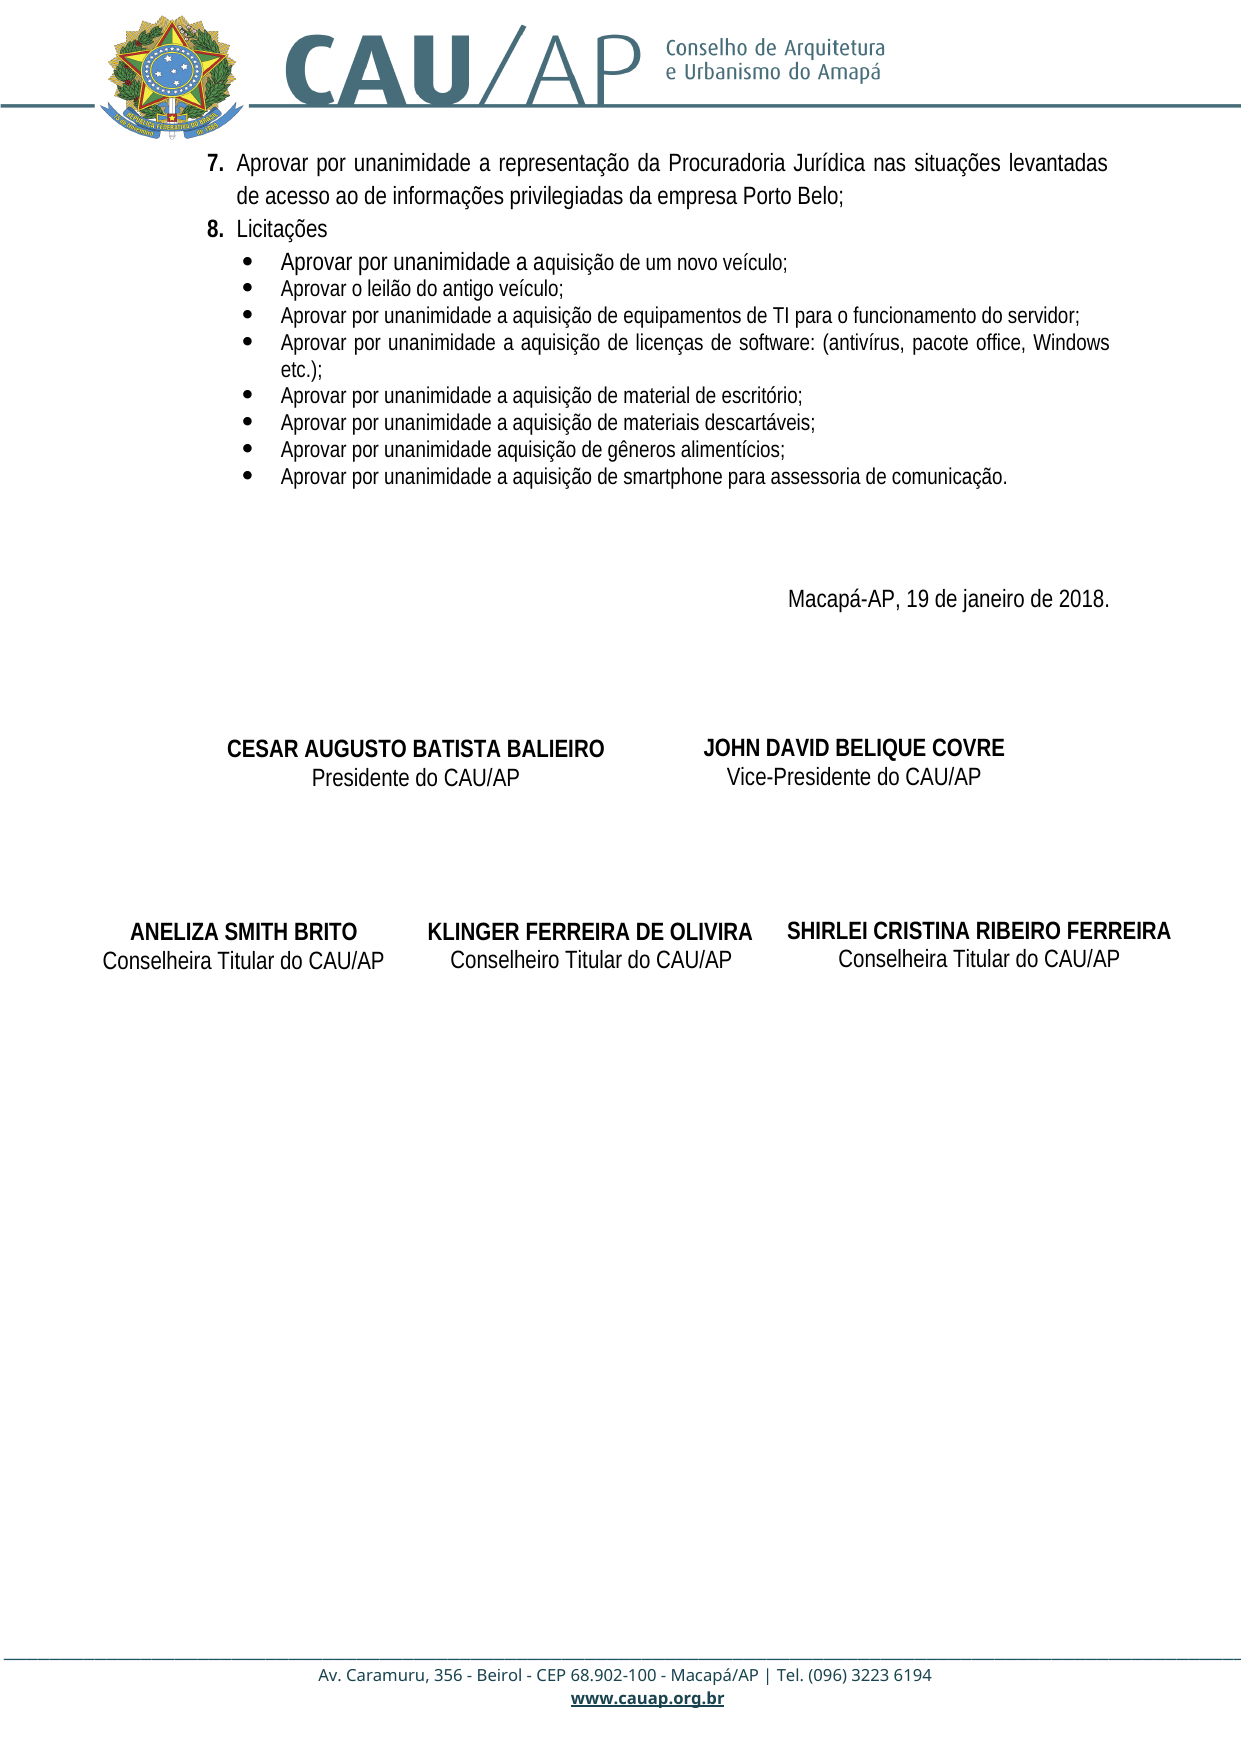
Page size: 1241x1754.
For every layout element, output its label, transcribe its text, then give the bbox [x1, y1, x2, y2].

list Aprovar o leilão do antigo veículo; [243, 275, 1110, 302]
list Aprovar por unanimidade aquisição de gêneros alimentícios; [243, 436, 1110, 463]
list Aprovar por unanimidade a aquisição de equipamentos de TI para o funcionamento do servidor; [243, 302, 1110, 329]
list Licitações [207, 213, 1110, 242]
picture [0, 0, 1241, 158]
text Macapá-AP, 19 de janeiro de 2018. [148, 583, 1110, 612]
list Aprovar por unanimidade a aquisição de materiais descartáveis; [243, 409, 1110, 436]
list Aprovar por unanimidade a aquisição de smartphone para assessoria de comunicação. [243, 463, 1110, 490]
list Aprovar por unanimidade a aquisição de licenças de software: (antivírus, pacote office, Windows etc.); [243, 329, 1110, 382]
list Aprovar por unanimidade a aquisição de material de escritório; [243, 382, 1110, 409]
list Aprovar por unanimidade a aquisição de um novo veículo; [243, 246, 1110, 275]
list Aprovar por unanimidade a representação da Procuradoria Jurídica nas situações levantadas de acesso ao de informações privilegiadas da empresa Porto Belo; [207, 148, 1110, 209]
